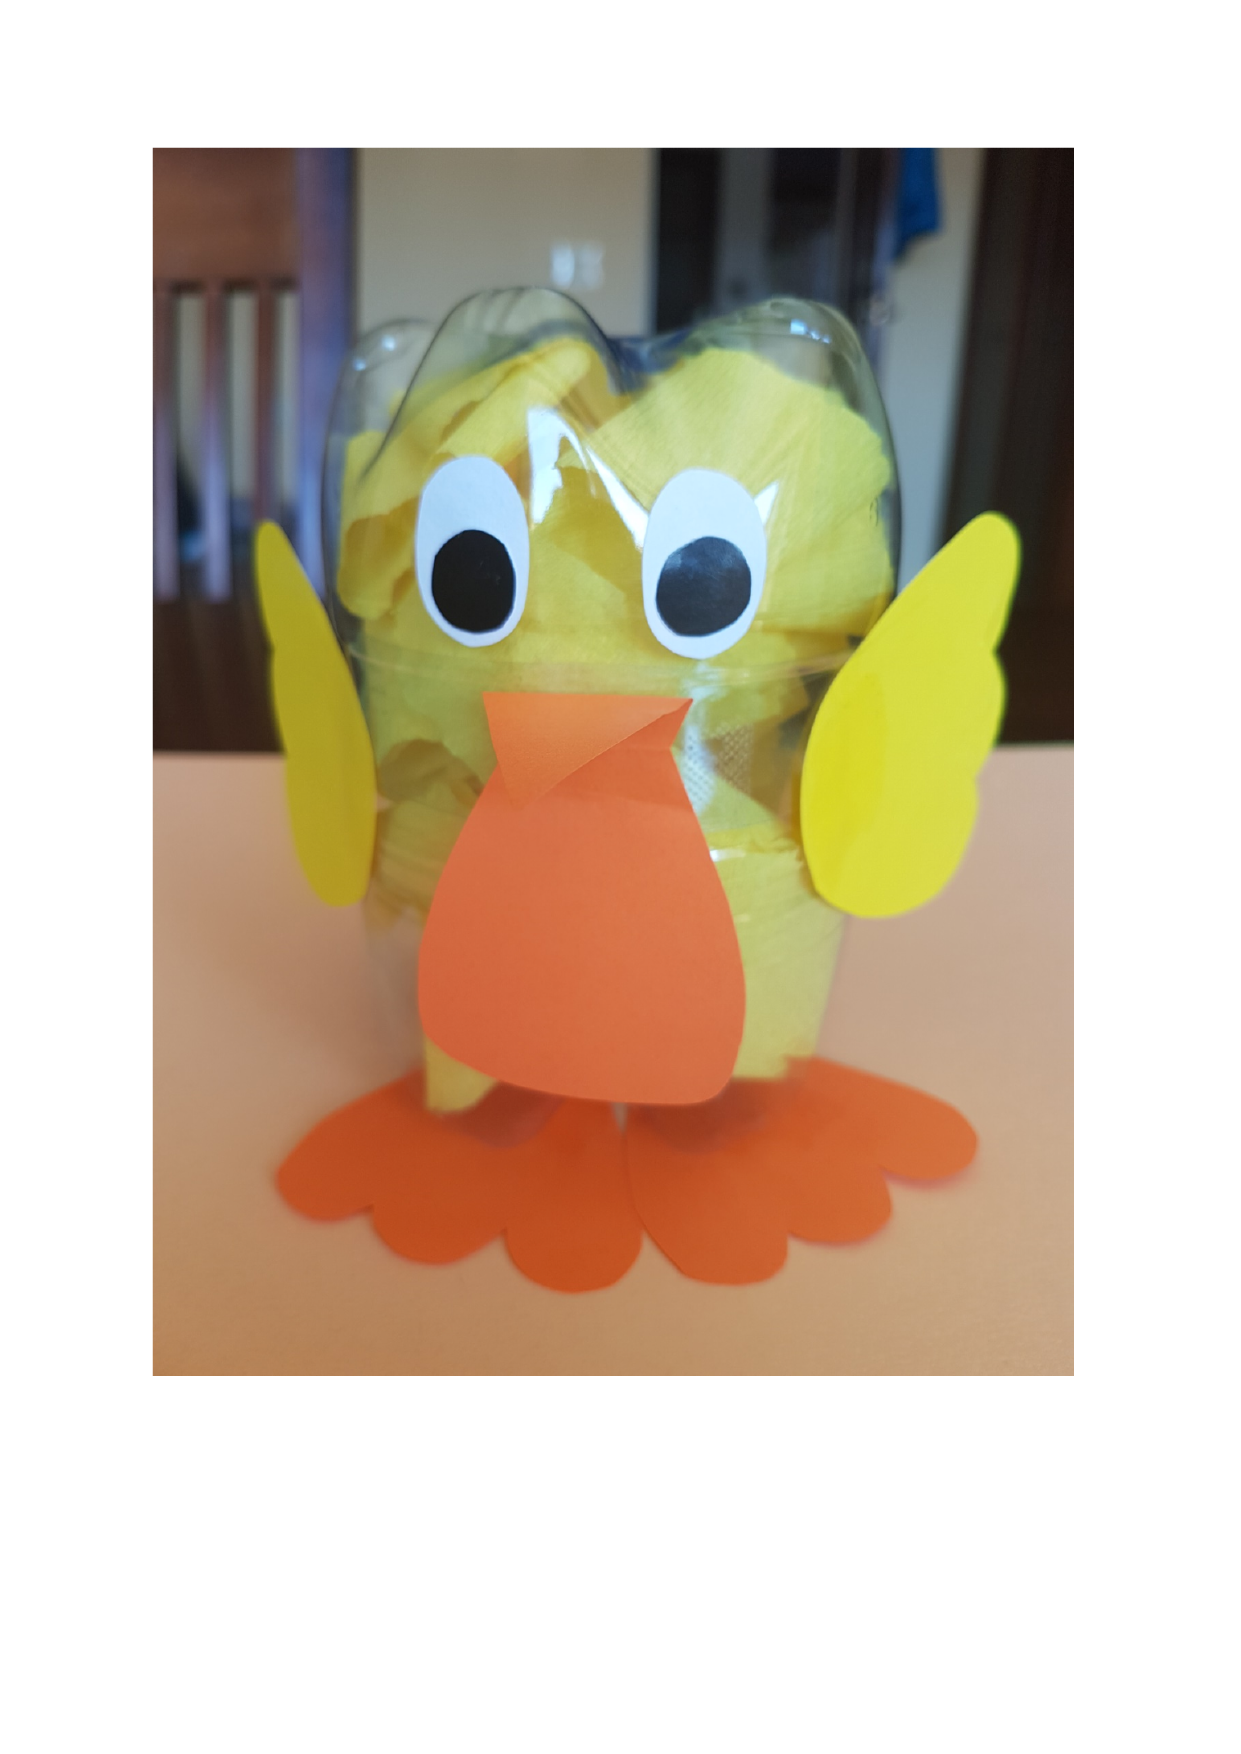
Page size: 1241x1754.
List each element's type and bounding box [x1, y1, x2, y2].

picture [154, 149, 1074, 1375]
